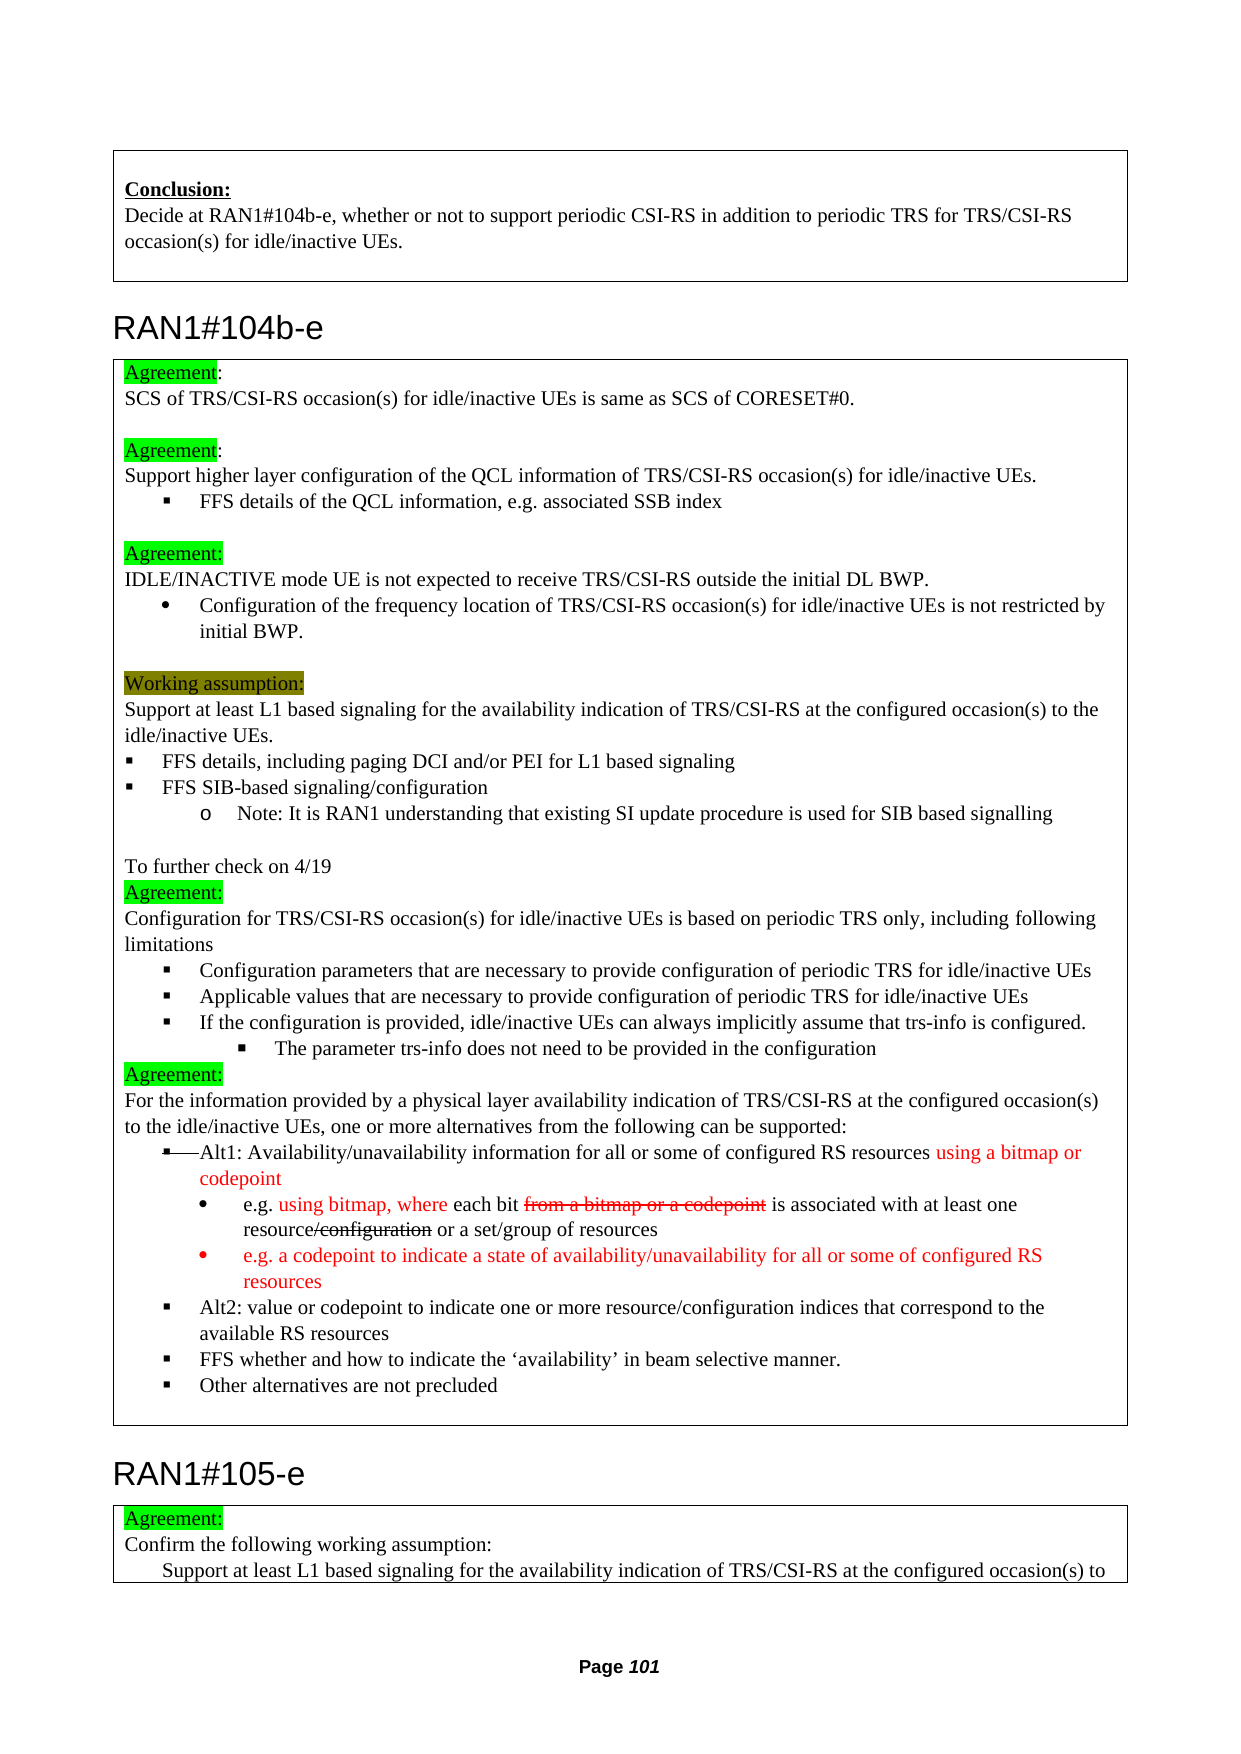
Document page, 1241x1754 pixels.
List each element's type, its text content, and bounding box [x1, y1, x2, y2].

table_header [114, 1506, 1127, 1582]
subtitle RAN1#104b-e [112, 308, 1128, 346]
subtitle RAN1#105-e [112, 1454, 1128, 1493]
table_header Agreement: SCS of TRS/CSI-RS occasion(s) for idle/inactive UEs is same as SCS of CORESET#0. Agreement: Support higher layer configuration of the QCL information of TRS/CSI-RS occasion(s) for idle/inactive UEs. FFS details of the QCL information, e.g. associated SSB index Agreement: IDLE/INACTIVE mode UE is not expected to receive TRS/CSI-RS outside the initial DL BWP. Configuration of the frequency location of TRS/CSI-RS occasion(s) for idle/inactive UEs is not restricted by initial BWP. Working assumption: Support at least L1 based signaling for the availability indication of TRS/CSI-RS at the configured occasion(s) to the idle/inactive UEs. FFS details, including paging DCI and/or PEI for L1 based signaling FFS SIB-based signaling/configuration Note: It is RAN1 understanding that existing SI update procedure is used for SIB based signalling To further check on 4/19 Agreement: Configuration for TRS/CSI-RS occasion(s) for idle/inactive UEs is based on periodic TRS only, including following limitations Configuration parameters that are necessary to provide configuration of periodic TRS for idle/inactive UEs Applicable values that are necessary to provide configuration of periodic TRS for idle/inactive UEs If the configuration is provided, idle/inactive UEs can always implicitly assume that trs-info is configured. The parameter trs-info does not need to be provided in the configuration Agreement: For the information provided by a physical layer availability indication of TRS/CSI-RS at the configured occasion(s) to the idle/inactive UEs, one or more alternatives from the following can be supported: Alt1: Availability/unavailability information for all or some of configured RS resources using a bitmap or codepoint e.g. using bitmap, where each bit from a bitmap or a codepoint is associated with at least one resource/configuration or a set/group of resources e.g. a codepoint to indicate a state of availability/unavailability for all or some of configured RS resources Alt2: value or codepoint to indicate one or more resource/configuration indices that correspond to the available RS resources FFS whether and how to indicate the ‘availability’ in beam selective manner. Other alternatives are not precluded [114, 360, 1127, 1425]
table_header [114, 151, 1127, 281]
